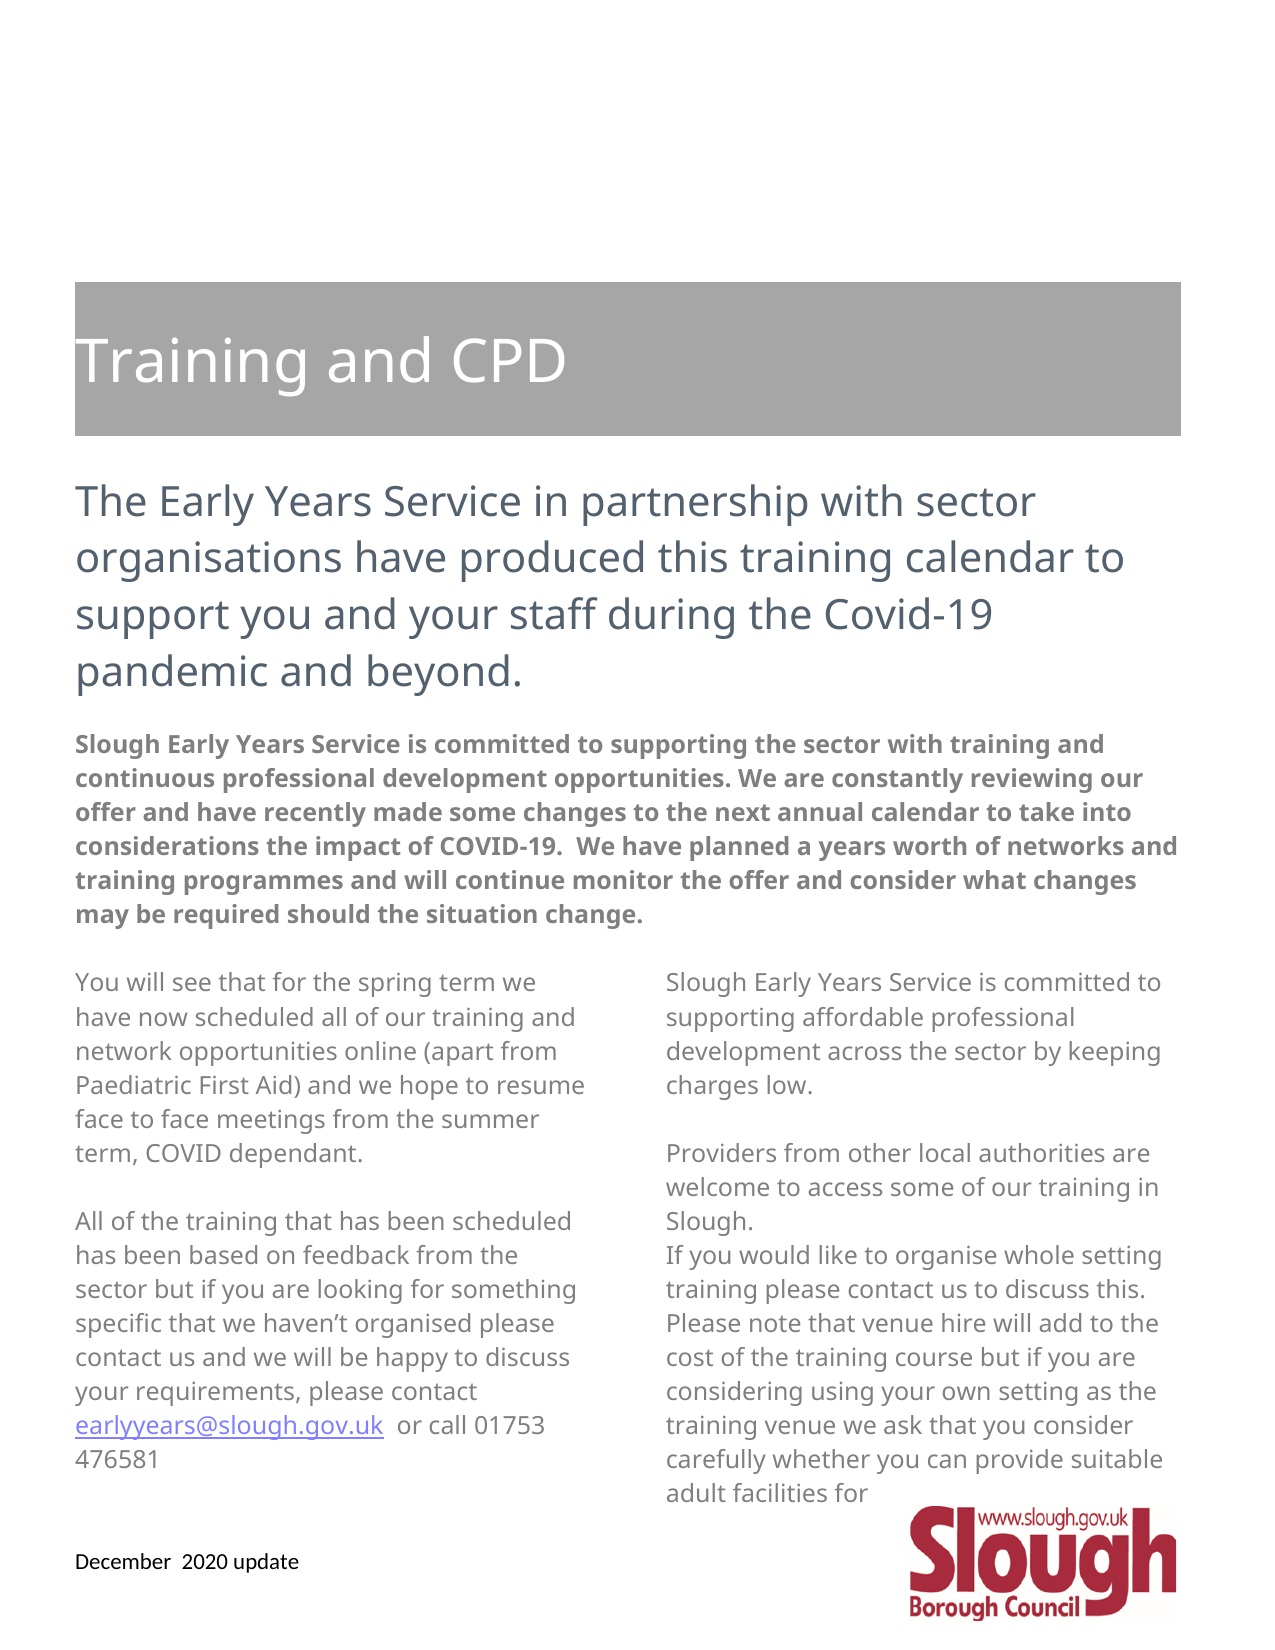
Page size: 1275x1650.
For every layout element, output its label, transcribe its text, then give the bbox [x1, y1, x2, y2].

text If you would like to organise whole setting training please contact us to discuss this. [666, 1238, 1181, 1306]
text Slough Early Years Service is committed to supporting affordable professional development across the sector by keeping charges low. [666, 965, 1181, 1101]
picture [910, 1510, 1177, 1621]
text Providers from other local authorities are welcome to access some of our training in Slough. [666, 1135, 1181, 1238]
text The Early Years Service in partnership with sector organisations have produced this training calendar to support you and your staff during the Covid-19 pandemic and beyond. [75, 472, 1181, 699]
text You will see that for the spring term we have now scheduled all of our training and network opportunities online (apart from Paediatric First Aid) and we hope to resume face to face meetings from the summer term, COVID dependant. [75, 965, 591, 1169]
text All of the training that has been scheduled has been based on feedback from the sector but if you are looking for something specific that we haven’t organised please contact us and we will be happy to discuss your requirements, please contact earlyyears@slough.gov.uk or call 01753 476581 [75, 1203, 591, 1476]
text Slough Early Years Service is committed to supporting the sector with training and continuous professional development opportunities. We are constantly reviewing our offer and have recently made some changes to the next annual calendar to take into considerations the impact of COVID-19. We have planned a years worth of networks and training programmes and will continue monitor the offer and consider what changes may be required should the situation change. [75, 727, 1181, 931]
text Training and CPD [75, 318, 1181, 400]
